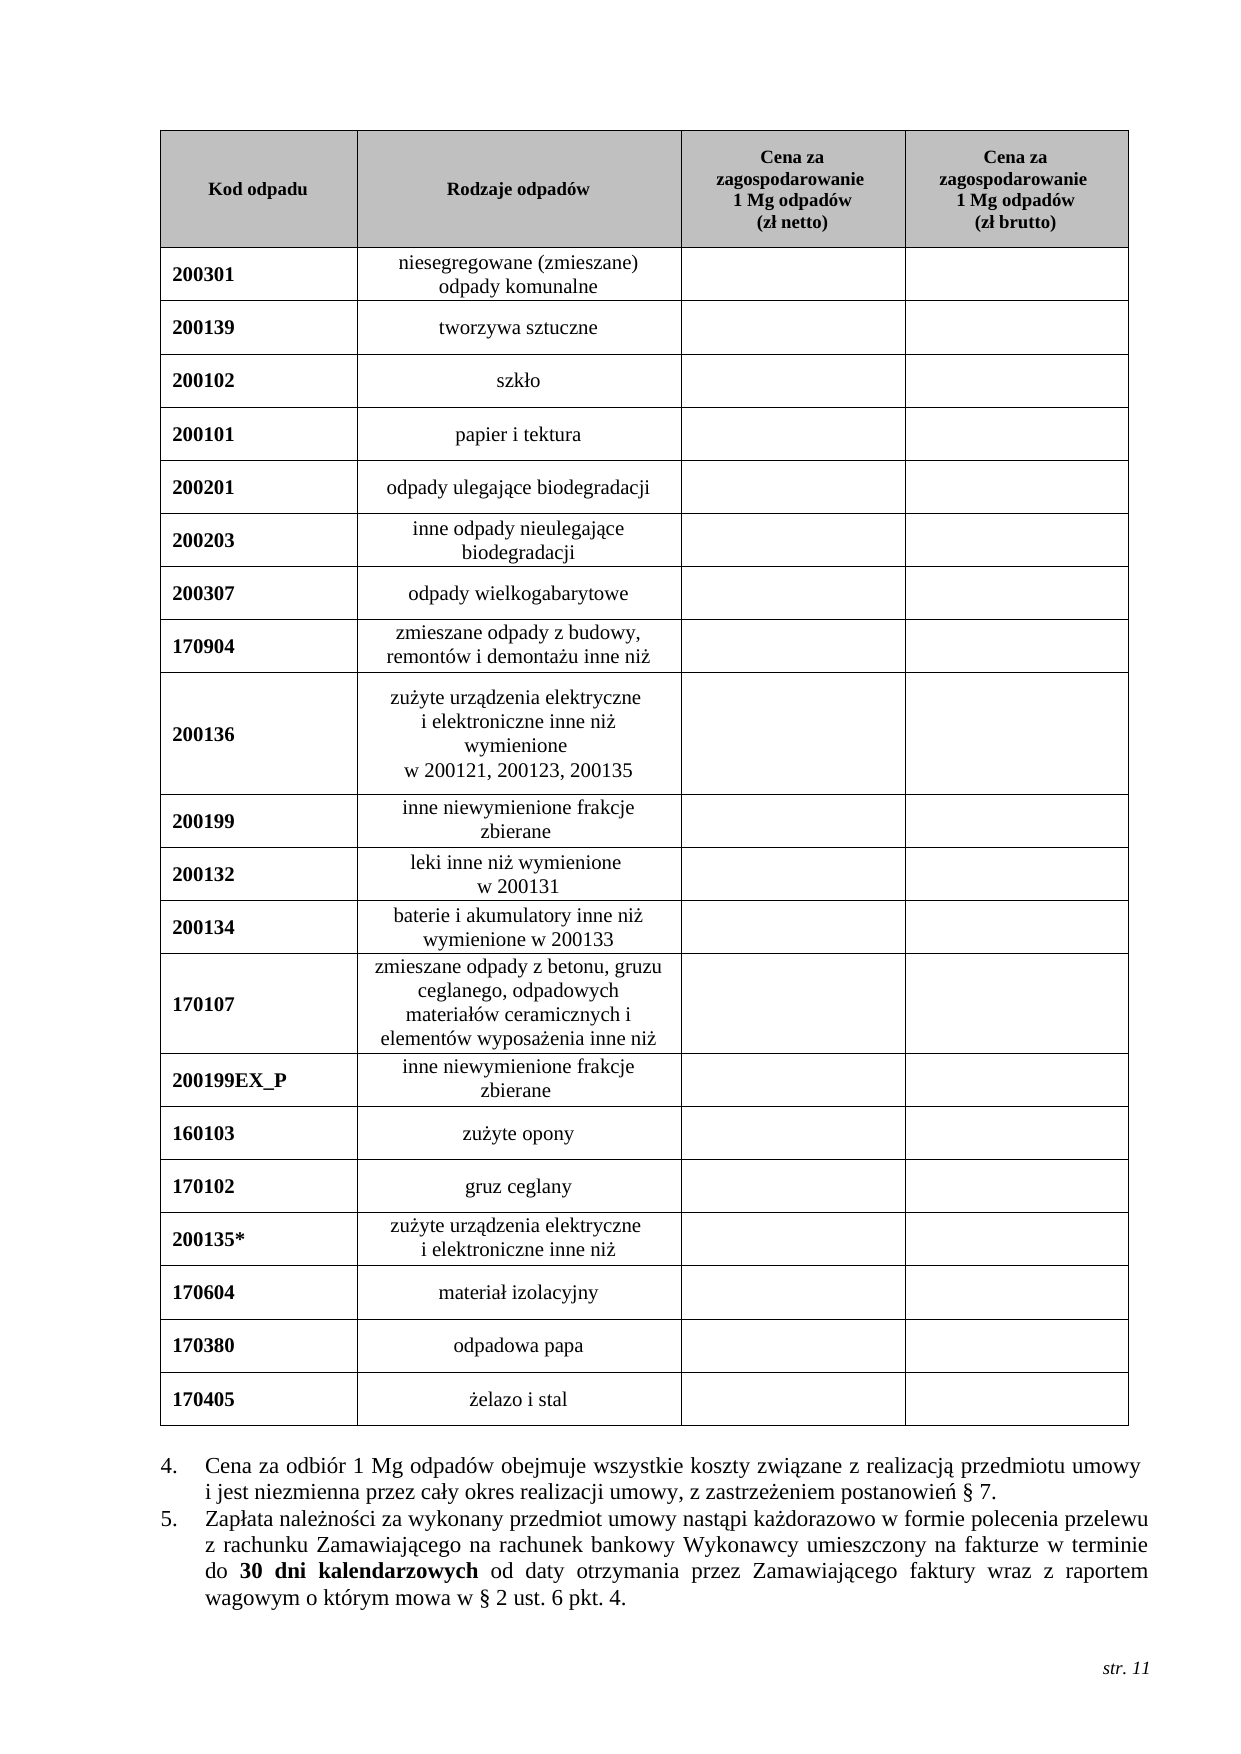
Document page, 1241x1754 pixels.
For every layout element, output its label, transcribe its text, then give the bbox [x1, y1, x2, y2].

table_cell 200139 [161, 301, 357, 353]
table_cell 170102 [161, 1160, 357, 1212]
table_cell 170604 [161, 1266, 357, 1318]
table_cell [906, 673, 1128, 794]
table_cell 200132 [161, 848, 357, 900]
table_cell 170107 [161, 954, 357, 1053]
table_cell 200201 [161, 461, 357, 513]
table_cell [906, 355, 1128, 407]
text 5. Zapłata należności za wykonany przedmiot umowy nastąpi każdorazowo w formie polecenia przelewu z rachunku Zamawiającego na rachunek bankowy Wykonawcy umieszczony na fakturze w terminie do 30 dni kalendarzowych od daty otrzymania przez Zamawiającego faktury wraz z raportem wagowym o którym mowa w § 2 ust. 6 pkt. 4. [160, 1505, 1150, 1610]
table_cell baterie i akumulatory inne niż wymienione w 200133 [358, 901, 681, 953]
table_cell [682, 1213, 905, 1265]
table_cell [682, 1266, 905, 1318]
table_cell [906, 567, 1128, 619]
table_cell gruz ceglany [358, 1160, 681, 1212]
table_cell 200301 [161, 248, 357, 300]
table_cell [906, 461, 1128, 513]
table_cell zmieszane odpady z budowy, remontów i demontażu inne niż wymienione w 170901, 170902, 170903 [358, 620, 681, 672]
table_cell szkło [358, 355, 681, 407]
table_cell [682, 355, 905, 407]
table_cell 200307 [161, 567, 357, 619]
table_cell [682, 673, 905, 794]
table_cell żelazo i stal [358, 1373, 681, 1425]
table_cell odpady wielkogabarytowe [358, 567, 681, 619]
table_cell [682, 1054, 905, 1106]
table_cell 160103 [161, 1107, 357, 1159]
table_cell 170904 [161, 620, 357, 672]
table_cell [682, 1107, 905, 1159]
table_cell [906, 620, 1128, 672]
table_cell 200101 [161, 408, 357, 460]
table_cell [906, 514, 1128, 566]
table_cell [682, 795, 905, 847]
table_cell [906, 1373, 1128, 1425]
table_cell [906, 1107, 1128, 1159]
table_cell zużyte opony [358, 1107, 681, 1159]
table_cell niesegregowane (zmieszane) odpady komunalne [358, 248, 681, 300]
table_cell [906, 1266, 1128, 1318]
table_cell 200199 [161, 795, 357, 847]
table_cell [906, 954, 1128, 1053]
table_cell [682, 461, 905, 513]
table_cell [682, 1160, 905, 1212]
table_cell tworzywa sztuczne [358, 301, 681, 353]
table_cell 170405 [161, 1373, 357, 1425]
table_cell [682, 301, 905, 353]
table_cell [906, 248, 1128, 300]
table_cell [906, 301, 1128, 353]
table_cell [906, 1160, 1128, 1212]
table_cell [906, 901, 1128, 953]
table_cell materiał izolacyjny [358, 1266, 681, 1318]
table_cell papier i tektura [358, 408, 681, 460]
table_cell odpady ulegające biodegradacji [358, 461, 681, 513]
table_header Rodzaje odpadów [358, 131, 681, 247]
table_cell [682, 1373, 905, 1425]
table_header Cena za zagospodarowanie 1 Mg odpadów (zł netto) [682, 131, 905, 247]
text 4. Cena za odbiór 1 Mg odpadów obejmuje wszystkie koszty związane z realizacją przedmiotu umowy i jest niezmienna przez cały okres realizacji umowy, z zastrzeżeniem postanowień § 7. [160, 1452, 1150, 1505]
table_cell 200136 [161, 673, 357, 794]
table_cell inne niewymienione frakcje zbierane w sposób selektywny [358, 795, 681, 847]
table_cell [682, 567, 905, 619]
table_cell [682, 954, 905, 1053]
table_cell zużyte urządzenia elektryczne i elektroniczne inne niż wymienione w 200121, 200123, 200135 [358, 673, 681, 794]
table_cell [682, 514, 905, 566]
table_cell [906, 408, 1128, 460]
table_cell inne odpady nieulegające biodegradacji [358, 514, 681, 566]
table_cell odpadowa papa [358, 1320, 681, 1372]
table_cell [906, 848, 1128, 900]
table_cell 200134 [161, 901, 357, 953]
table_cell [682, 248, 905, 300]
table_cell leki inne niż wymienione w 200131 [358, 848, 681, 900]
table_cell inne niewymienione frakcje zbierane w sposób selektywny (popioły) [358, 1054, 681, 1106]
table_cell zużyte urządzenia elektryczne i elektroniczne inne niż wymienione w 200121 i 200123 zawierające niebezpieczne składniki [358, 1213, 681, 1265]
table_cell [682, 620, 905, 672]
table_cell [906, 1320, 1128, 1372]
table_cell [682, 901, 905, 953]
table_header Kod odpadu [161, 131, 357, 247]
table_header Cena za zagospodarowanie 1 Mg odpadów (zł brutto) [906, 131, 1128, 247]
table_cell [906, 1054, 1128, 1106]
table_cell [682, 848, 905, 900]
table_cell 200203 [161, 514, 357, 566]
table_cell 200135* [161, 1213, 357, 1265]
table_cell zmieszane odpady z betonu, gruzu ceglanego, odpadowych materiałów ceramicznych i elementów wyposażenia inne niż wymienione w 170106 [358, 954, 681, 1053]
table_cell [906, 1213, 1128, 1265]
table_cell 200199EX_P [161, 1054, 357, 1106]
table_cell [682, 1320, 905, 1372]
table_cell 200102 [161, 355, 357, 407]
table_cell [906, 795, 1128, 847]
table_cell [682, 408, 905, 460]
table_cell 170380 [161, 1320, 357, 1372]
